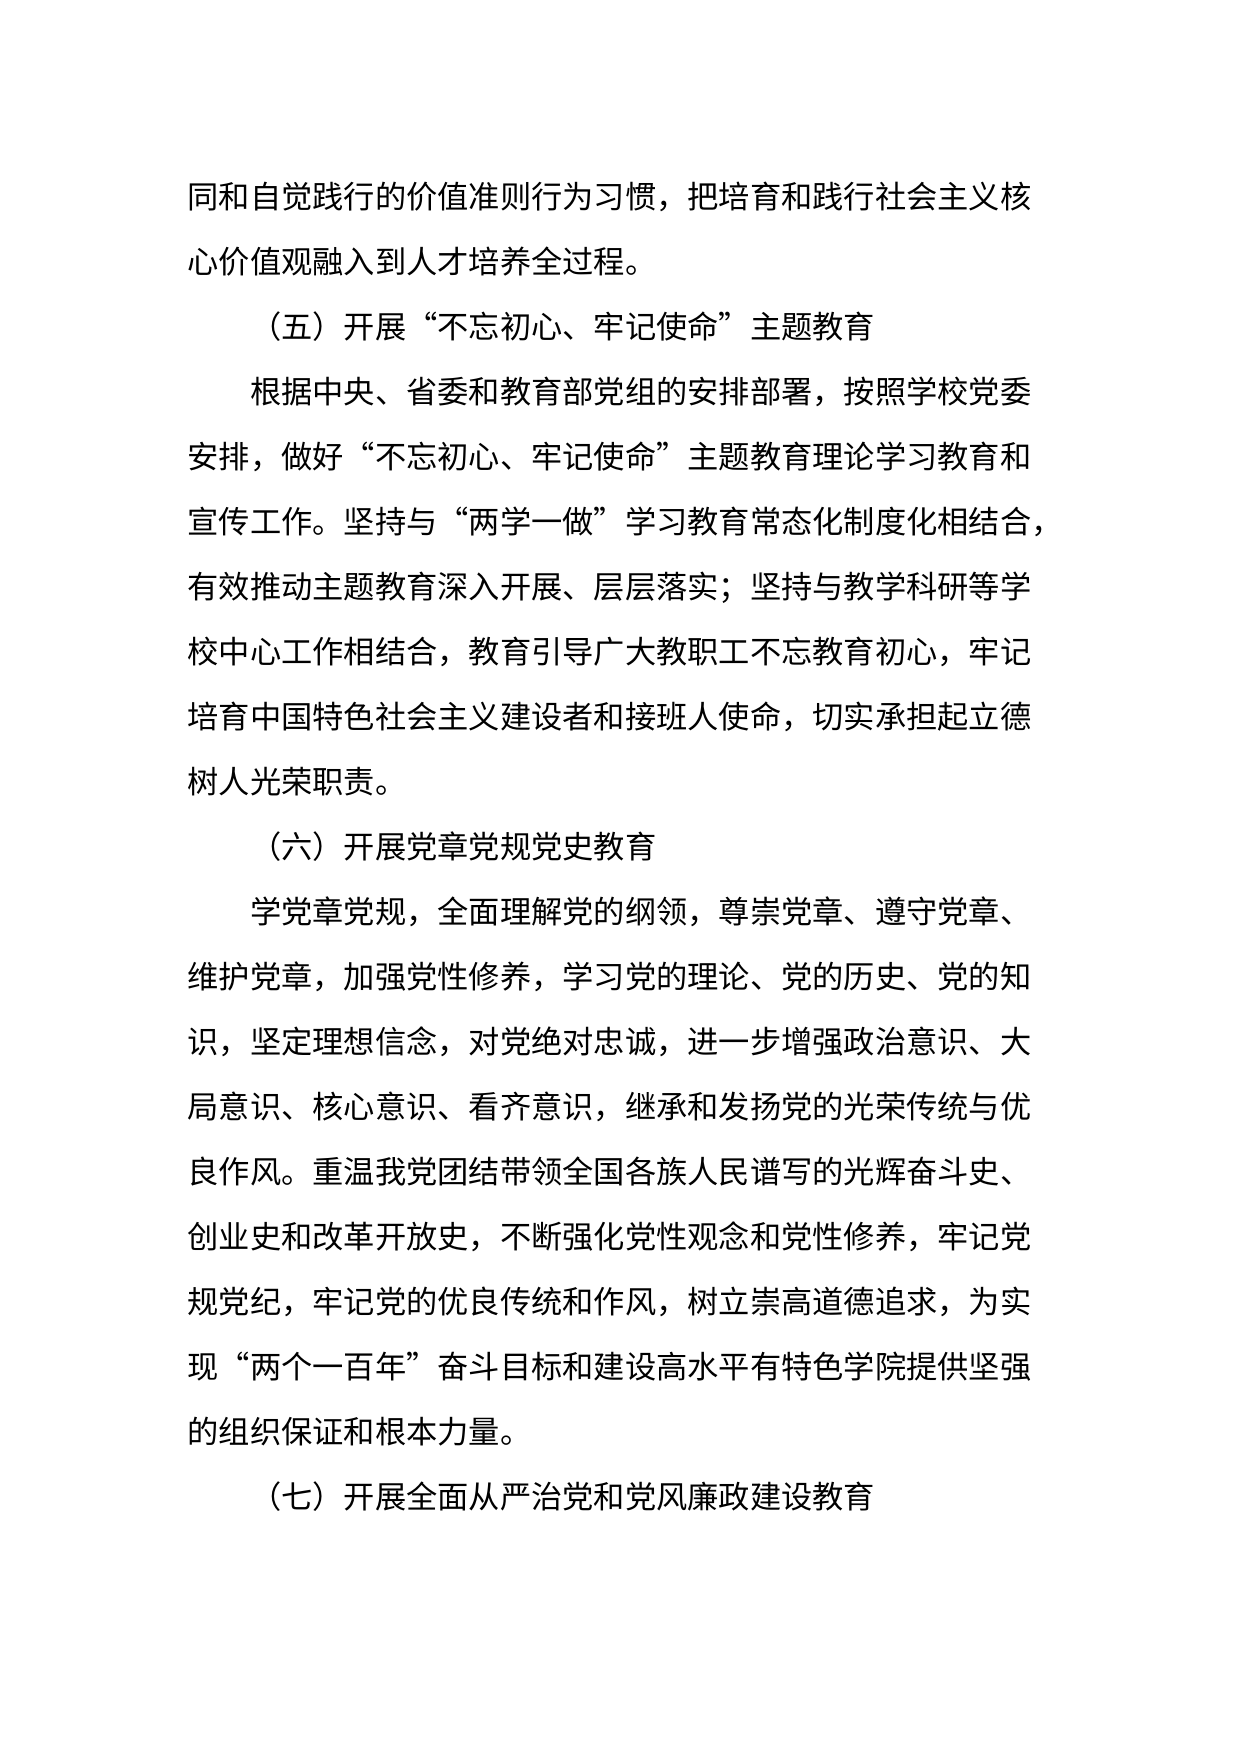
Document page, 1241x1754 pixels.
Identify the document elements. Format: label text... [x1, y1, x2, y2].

text （五）开展“不忘初心、牢记使命”主题教育 [187, 292, 1053, 357]
text 学党章党规，全面理解党的纲领，尊崇党章、遵守党章、维护党章，加强党性修养，学习党的理论、党的历史、党的知识，坚定理想信念，对党绝对忠诚，进一步增强政治意识、大局意识、核心意识、看齐意识，继承和发扬党的光荣传统与优良作风。重温我党团结带领全国各族人民谱写的光辉奋斗史、创业史和改革开放史，不断强化党性观念和党性修养，牢记党规党纪，牢记党的优良传统和作风，树立崇高道德追求，为实现“两个一百年”奋斗目标和建设高水平有特色学院提供坚强的组织保证和根本力量。 [187, 877, 1053, 1462]
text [187, 162, 1053, 292]
text （六）开展党章党规党史教育 [187, 812, 1053, 877]
text 根据中央、省委和教育部党组的安排部署，按照学校党委安排，做好“不忘初心、牢记使命”主题教育理论学习教育和宣传工作。坚持与“两学一做”学习教育常态化制度化相结合，有效推动主题教育深入开展、层层落实；坚持与教学科研等学校中心工作相结合，教育引导广大教职工不忘教育初心，牢记培育中国特色社会主义建设者和接班人使命，切实承担起立德树人光荣职责。 [187, 357, 1053, 812]
text （七）开展全面从严治党和党风廉政建设教育 [187, 1462, 1053, 1527]
